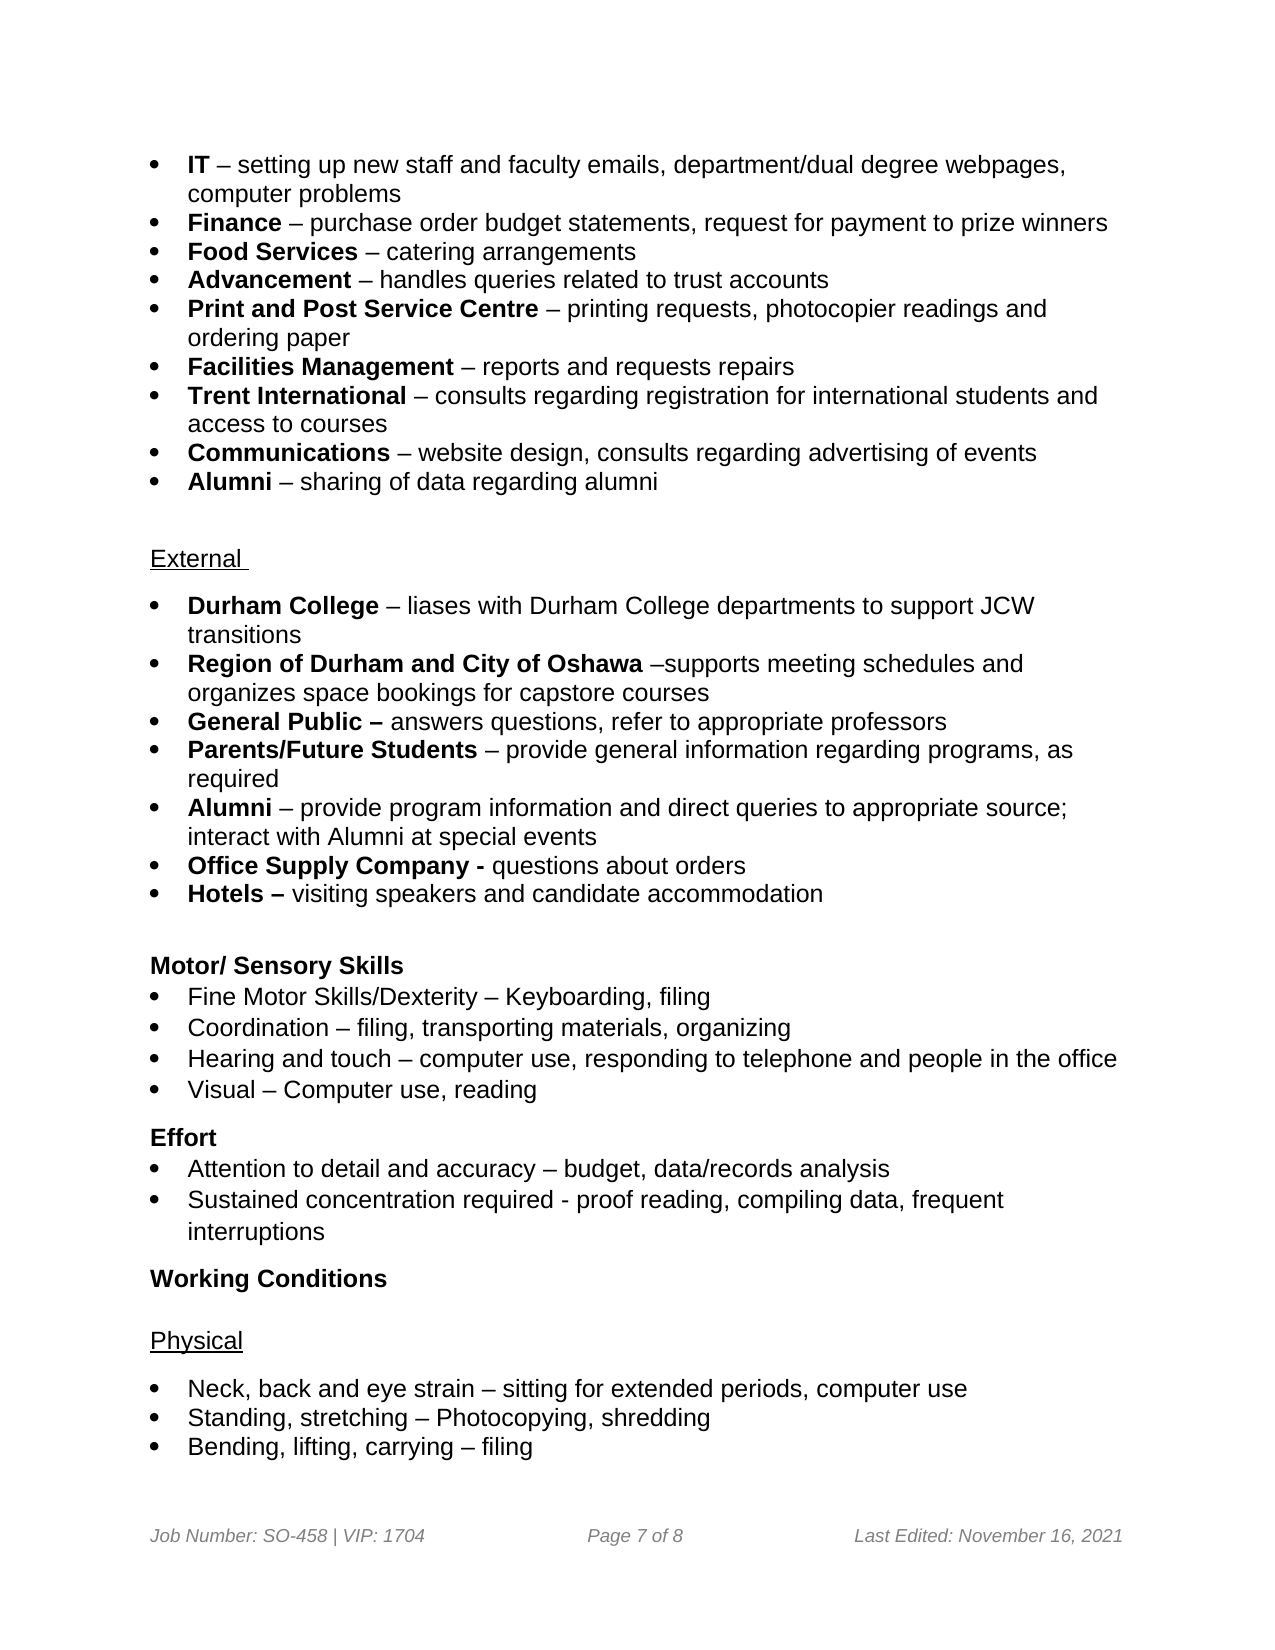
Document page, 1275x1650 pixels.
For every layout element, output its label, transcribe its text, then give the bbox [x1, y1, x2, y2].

text Physical [150, 1326, 1125, 1355]
list Durham College – liases with Durham College departments to support JCW transitions [150, 591, 1125, 649]
list Facilities Management – reports and requests repairs [150, 352, 1125, 381]
list Alumni – sharing of data regarding alumni [150, 467, 1125, 496]
list Attention to detail and accuracy – budget, data/records analysis [150, 1154, 1125, 1183]
list Fine Motor Skills/Dexterity – Keyboarding, filing [150, 982, 1125, 1011]
list Parents/Future Students – provide general information regarding programs, as required [150, 735, 1125, 793]
subtitle Working Conditions [150, 1264, 1125, 1324]
list Communications – website design, consults regarding advertising of events [150, 438, 1125, 467]
list Neck, back and eye strain – sitting for extended periods, computer use [150, 1374, 1125, 1403]
text External [150, 544, 1125, 572]
subtitle Motor/ Sensory Skills [150, 951, 1125, 979]
list Hearing and touch – computer use, responding to telephone and people in the office [150, 1044, 1125, 1073]
list Hotels – visiting speakers and candidate accommodation [150, 879, 1125, 908]
subtitle Effort [150, 1123, 1125, 1152]
list Alumni – provide program information and direct queries to appropriate source; interact with Alumni at special events [150, 793, 1125, 851]
list Trent International – consults regarding registration for international students and access to courses [150, 381, 1125, 438]
list Region of Durham and City of Oshawa –supports meeting schedules and organizes space bookings for capstore courses [150, 649, 1125, 707]
list Advancement – handles queries related to trust accounts [150, 265, 1125, 294]
list Standing, stretching – Photocopying, shredding [150, 1403, 1125, 1432]
list Coordination – filing, transporting materials, organizing [150, 1013, 1125, 1042]
list Office Supply Company - questions about orders [150, 851, 1125, 879]
list Sustained concentration required - proof reading, compiling data, frequent interruptions [150, 1185, 1125, 1245]
list Bending, lifting, carrying – filing [150, 1432, 1125, 1461]
list General Public – answers questions, refer to appropriate professors [150, 707, 1125, 735]
list IT – setting up new staff and faculty emails, department/dual degree webpages, computer problems [150, 150, 1125, 208]
list Print and Post Service Centre – printing requests, photocopier readings and ordering paper [150, 294, 1125, 352]
list Visual – Computer use, reading [150, 1075, 1125, 1104]
list Food Services – catering arrangements [150, 236, 1125, 265]
list Finance – purchase order budget statements, request for payment to prize winners [150, 208, 1125, 236]
